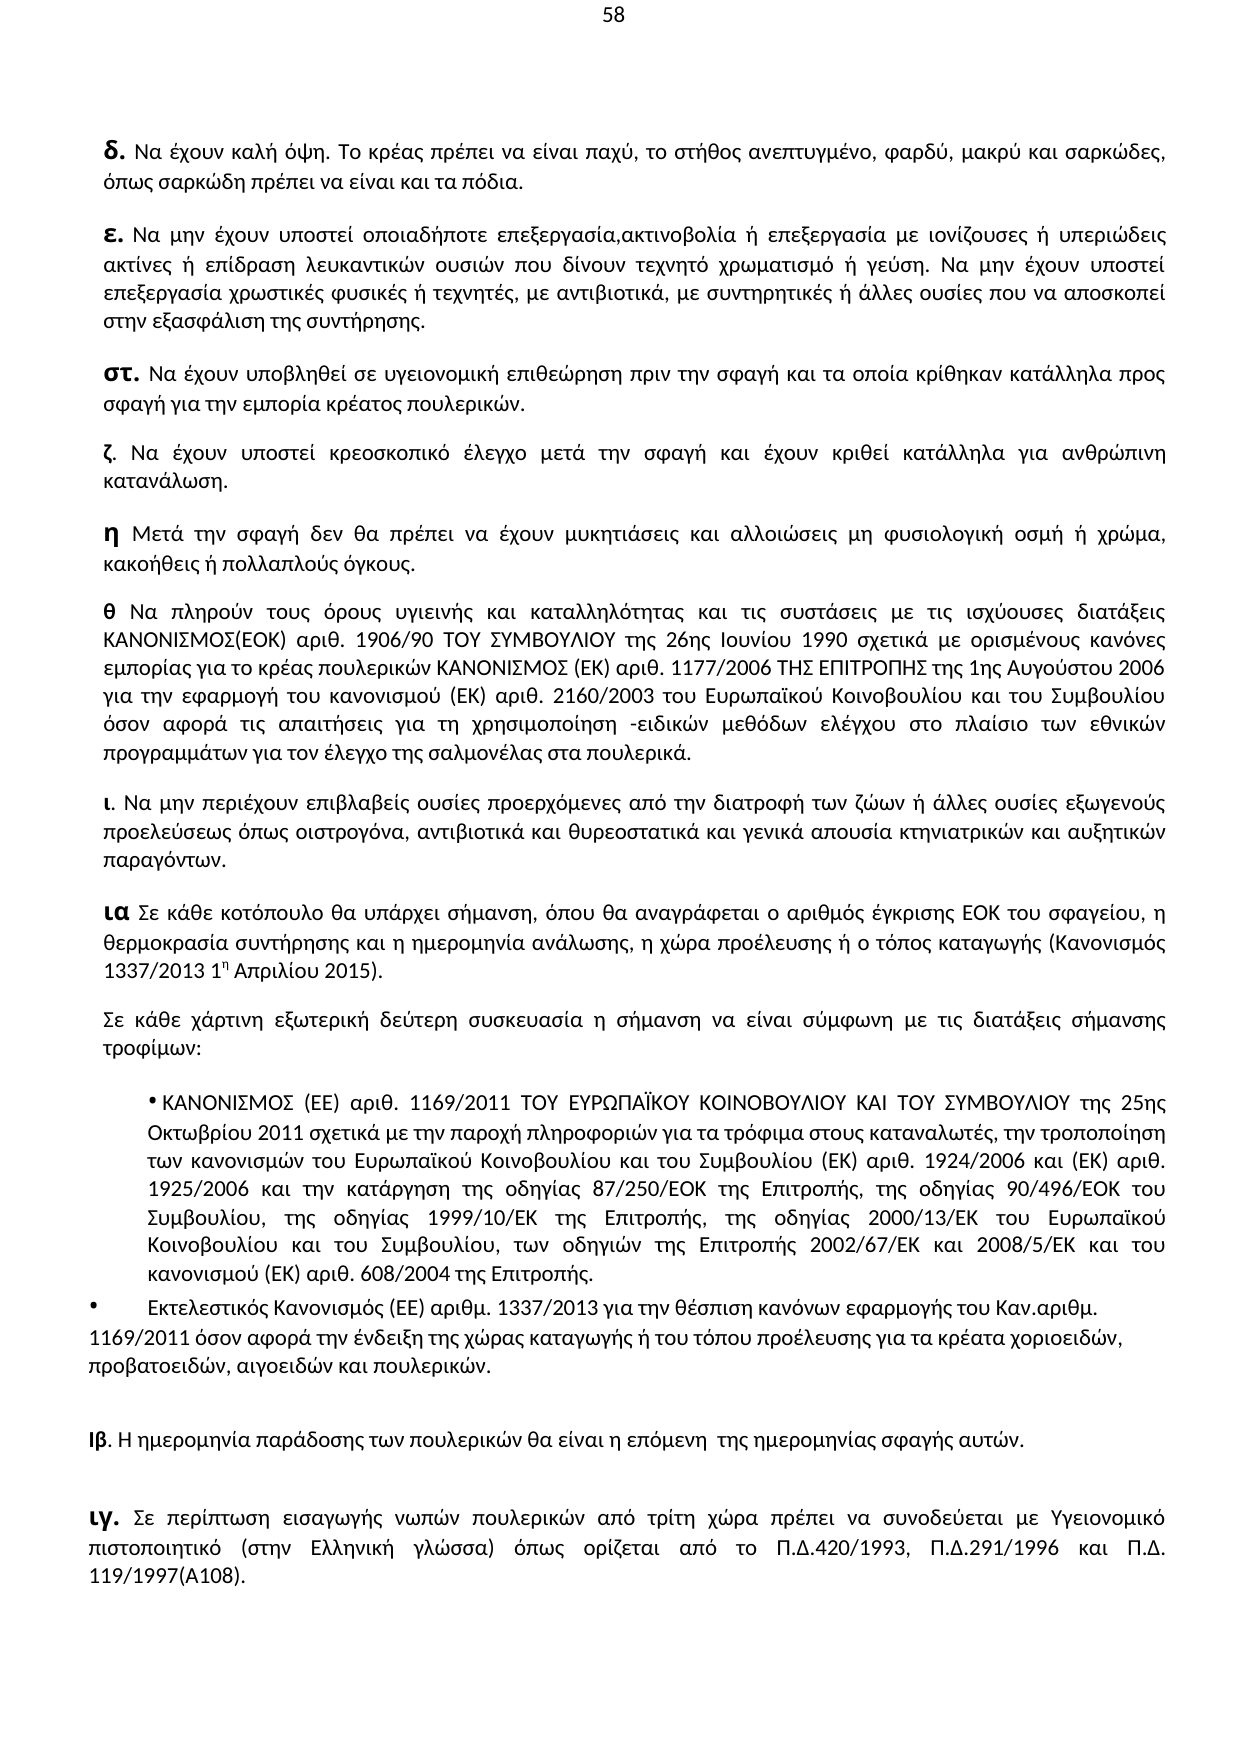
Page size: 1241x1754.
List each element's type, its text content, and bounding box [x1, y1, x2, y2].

text στ. Να έχουν υποβληθεί σε υγειονομική επιθεώρηση πριν την σφαγή και τα οποία κρίθηκαν κατάλληλα προς σφαγή για την εμπορία κρέατος πουλερικών. [103, 355, 1167, 417]
text Σε κάθε χάρτινη εξωτερική δεύτερη συσκευασία η σήμανση να είναι σύμφωνη με τις διατάξεις σήμανσης τροφίμων: [103, 1005, 1167, 1061]
text ια Σε κάθε κοτόπουλο θα υπάρχει σήμανση, όπου θα αναγράφεται ο αριθμός έγκρισης ΕΟΚ του σφαγείου, η θερμοκρασία συντήρησης και η ημερομηνία ανάλωσης, η χώρα προέλευσης ή ο τόπος καταγωγής (Κανονισμός 1337/2013 1η Απριλίου 2015). [103, 894, 1167, 984]
text ζ. Να έχουν υποστεί κρεοσκοπικό έλεγχο μετά την σφαγή και έχουν κριθεί κατάλληλα για ανθρώπινη κατανάλωση. [103, 438, 1167, 494]
text η Μετά την σφαγή δεν θα πρέπει να έχουν μυκητιάσεις και αλλοιώσεις μη φυσιολογική οσμή ή χρώμα, κακοήθεις ή πολλαπλούς όγκους. [103, 514, 1167, 577]
text θ Να πληρούν τους όρους υγιεινής και καταλληλότητας και τις συστάσεις με τις ισχύουσες διατάξεις ΚΑΝΟΝΙΣΜΟΣ(ΕΟΚ) αριθ. 1906/90 ΤΟΥ ΣΥΜΒΟΥΛΙΟΥ της 26ης Ιουνίου 1990 σχετικά με ορισμένους κανόνες εμπορίας για το κρέας πουλερικών ΚΑΝΟΝΙΣΜΟΣ (ΕΚ) αριθ. 1177/2006 ΤΗΣ ΕΠΙΤΡΟΠΗΣ της 1ης Αυγούστου 2006 για την εφαρμογή του κανονισμού (ΕΚ) αριθ. 2160/2003 του Ευρωπαϊκού Κοινοβουλίου και του Συμβουλίου όσον αφορά τις απαιτήσεις για τη χρησιμοποίηση -ειδικών μεθόδων ελέγχου στο πλαίσιο των εθνικών προγραμμάτων για τον έλεγχο της σαλμονέλας στα πουλερικά. [103, 597, 1167, 766]
list ΚΑΝΟΝΙΣΜΟΣ (ΕΕ) αριθ. 1169/2011 ΤΟΥ ΕΥΡΩΠΑΪΚΟΥ ΚΟΙΝΟΒΟΥΛΙΟΥ ΚΑΙ ΤΟΥ ΣΥΜΒΟΥΛΙΟΥ της 25ης Οκτωβρίου 2011 σχετικά με την παροχή πληροφοριών για τα τρόφιμα στους καταναλωτές, την τροποποίηση των κανονισμών του Ευρωπαϊκού Κοινοβουλίου και του Συμβουλίου (ΕΚ) αριθ. 1924/2006 και (ΕΚ) αριθ. 1925/2006 και την κατάργηση της οδηγίας 87/250/ΕΟΚ της Επιτροπής, της οδηγίας 90/496/ΕΟΚ του Συμβουλίου, της οδηγίας 1999/10/ΕΚ της Επιτροπής, της οδηγίας 2000/13/ΕΚ του Ευρωπαϊκού Κοινοβουλίου και του Συμβουλίου, των οδηγιών της Επιτροπής 2002/67/ΕΚ και 2008/5/ΕΚ και του κανονισμού (ΕΚ) αριθ. 608/2004 της Επιτροπής. [147, 1082, 1167, 1287]
text ιγ. Σε περίπτωση εισαγωγής νωπών πουλερικών από τρίτη χώρα πρέπει να συνοδεύεται με Υγειονομικό πιστοποιητικό (στην Ελληνική γλώσσα) όπως ορίζεται από το Π.Δ.420/1993, Π.Δ.291/1996 και Π.Δ. 119/1997(Α108). [88, 1499, 1167, 1589]
text Ιβ. Η ημερομηνία παράδοσης των πουλερικών θα είναι η επόμενη της ημερομηνίας σφαγής αυτών. [88, 1425, 1167, 1453]
text δ. Να έχουν καλή όψη. Το κρέας πρέπει να είναι παχύ, το στήθος ανεπτυγμένο, φαρδύ, μακρύ και σαρκώδες, όπως σαρκώδη πρέπει να είναι και τα πόδια. [103, 133, 1167, 195]
text ι. Να μην περιέχουν επιβλαβείς ουσίες προερχόμενες από την διατροφή των ζώων ή άλλες ουσίες εξωγενούς προελεύσεως όπως οιστρογόνα, αντιβιοτικά και θυρεοστατικά και γενικά απουσία κτηνιατρικών και αυξητικών παραγόντων. [103, 786, 1167, 873]
text ε. Να μην έχουν υποστεί οποιαδήποτε επεξεργασία,ακτινοβολία ή επεξεργασία με ιονίζουσες ή υπεριώδεις ακτίνες ή επίδραση λευκαντικών ουσιών που δίνουν τεχνητό χρωματισμό ή γεύση. Να μην έχουν υποστεί επεξεργασία χρωστικές φυσικές ή τεχνητές, με αντιβιοτικά, με συντηρητικές ή άλλες ουσίες που να αποσκοπεί στην εξασφάλιση της συντήρησης. [103, 216, 1167, 334]
list Εκτελεστικός Κανονισμός (ΕΕ) αριθμ. 1337/2013 για την θέσπιση κανόνων εφαρμογής του Καν.αριθμ. 1169/2011 όσον αφορά την ένδειξη της χώρας καταγωγής ή του τόπου προέλευσης για τα κρέατα χοριοειδών, προβατοειδών, αιγοειδών και πουλερικών. [88, 1287, 1167, 1379]
